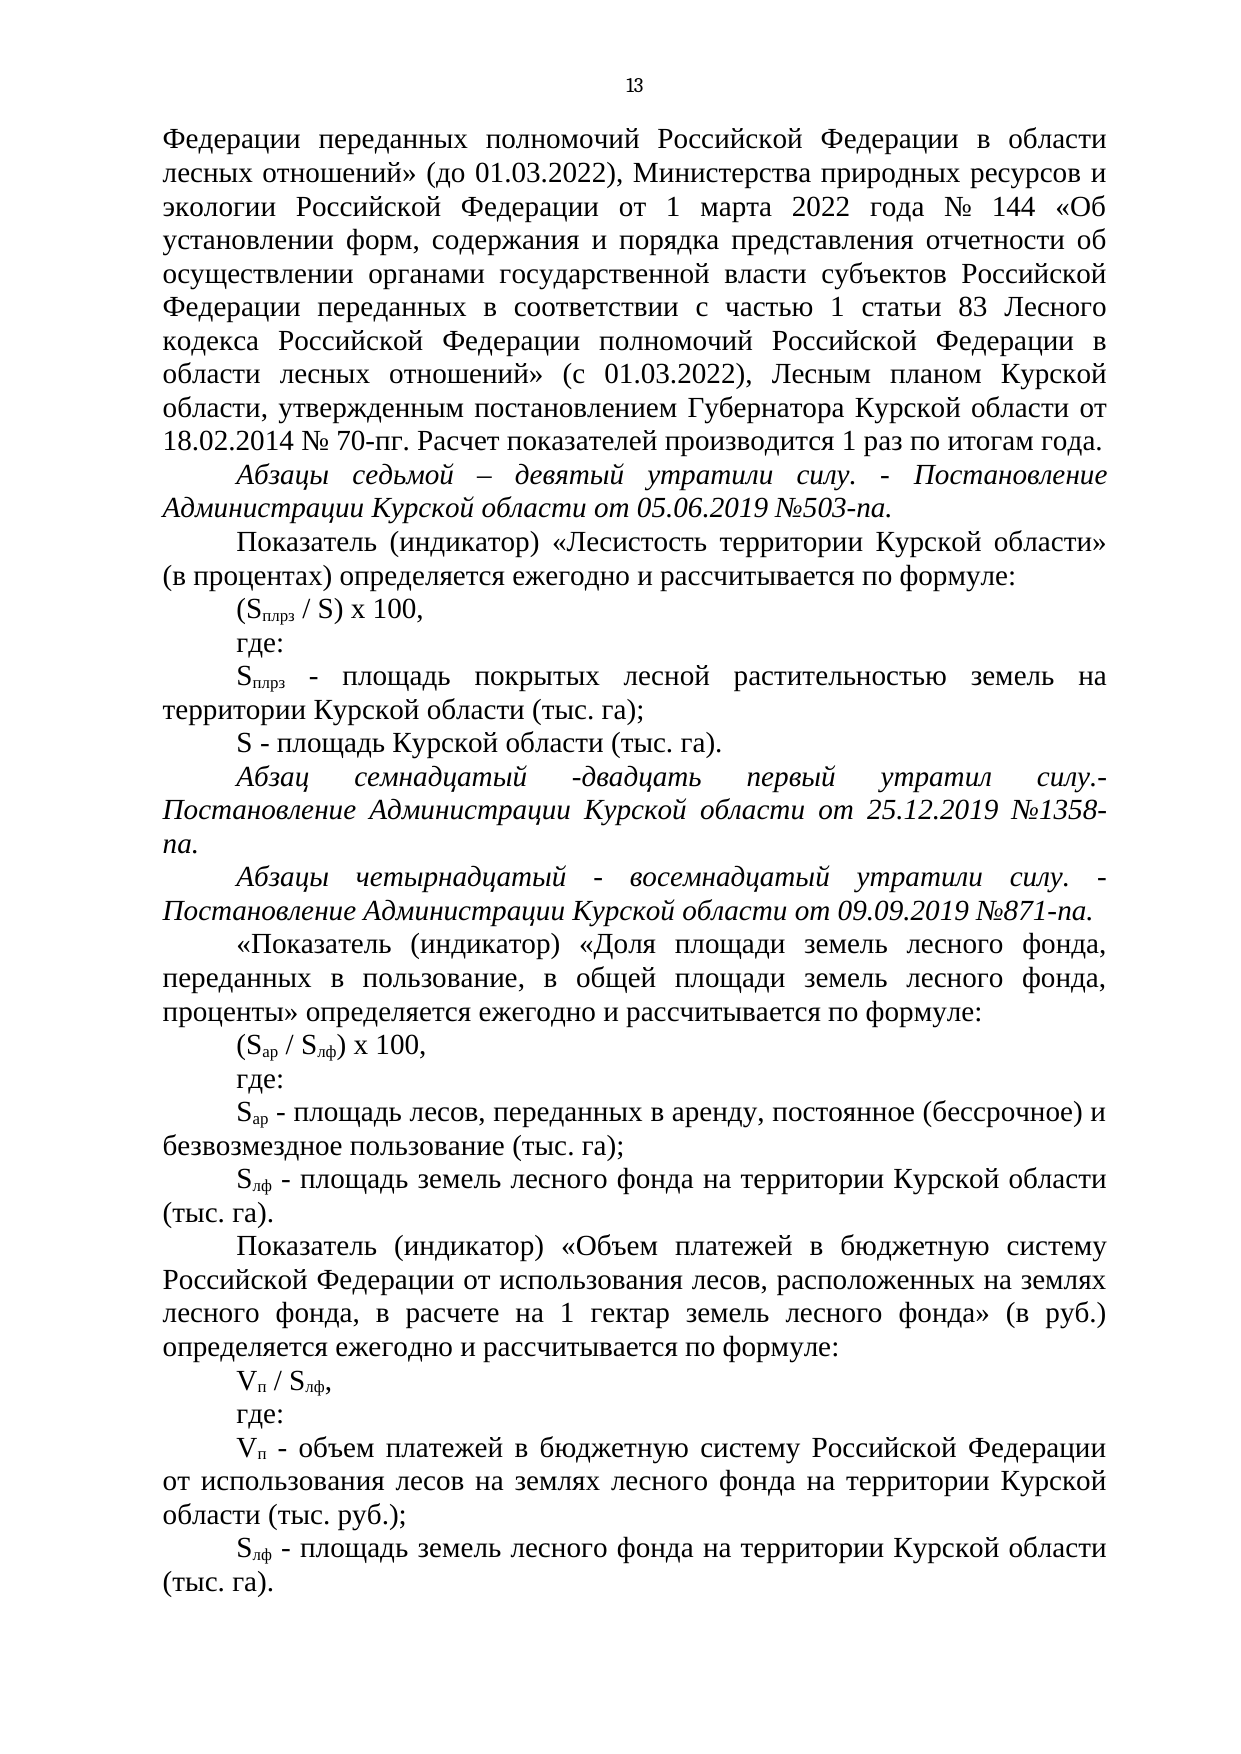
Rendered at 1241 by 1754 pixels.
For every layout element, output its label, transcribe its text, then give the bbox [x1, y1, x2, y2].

text где: [162, 625, 1107, 658]
text S - площадь Курской области (тыс. га). [162, 725, 1107, 759]
text (Sплрз / S) x 100, [162, 591, 1107, 625]
text Абзацы седьмой – девятый утратили силу. - Постановление Администрации Курской области от 05.06.2019 №503-па. [162, 457, 1107, 524]
text Sлф - площадь земель лесного фонда на территории Курской области (тыс. га). [162, 1161, 1107, 1228]
text Показатель (индикатор) «Объем платежей в бюджетную систему Российской Федерации от использования лесов, расположенных на землях лесного фонда, в расчете на 1 гектар земель лесного фонда» (в руб.) определяется ежегодно и рассчитывается по формуле: [162, 1228, 1107, 1363]
text Абзацы четырнадцатый - восемнадцатый утратили силу. - Постановление Администрации Курской области от 09.09.2019 №871-па. [162, 859, 1107, 927]
text Vп - объем платежей в бюджетную систему Российской Федерации от использования лесов на землях лесного фонда на территории Курской области (тыс. руб.); [162, 1430, 1107, 1530]
text где: [162, 1061, 1107, 1094]
text Sар - площадь лесов, переданных в аренду, постоянное (бессрочное) и безвозмездное пользование (тыс. га); [162, 1094, 1107, 1161]
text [162, 122, 1107, 457]
text Показатель (индикатор) «Лесистость территории Курской области» (в процентах) определяется ежегодно и рассчитывается по формуле: [162, 524, 1107, 591]
text (Sар / Sлф) x 100, [162, 1027, 1107, 1061]
text Sплрз - площадь покрытых лесной растительностью земель на территории Курской области (тыс. га); [162, 658, 1107, 725]
text Абзац семнадцатый -двадцать первый утратил силу.- Постановление Администрации Курской области от 25.12.2019 №1358-па. [162, 759, 1107, 859]
text «Показатель (индикатор) «Доля площади земель лесного фонда, переданных в пользование, в общей площади земель лесного фонда, проценты» определяется ежегодно и рассчитывается по формуле: [162, 927, 1107, 1027]
text Vп / Sлф, [162, 1363, 1107, 1396]
text где: [162, 1396, 1107, 1430]
text Sлф - площадь земель лесного фонда на территории Курской области (тыс. га). [162, 1530, 1107, 1597]
